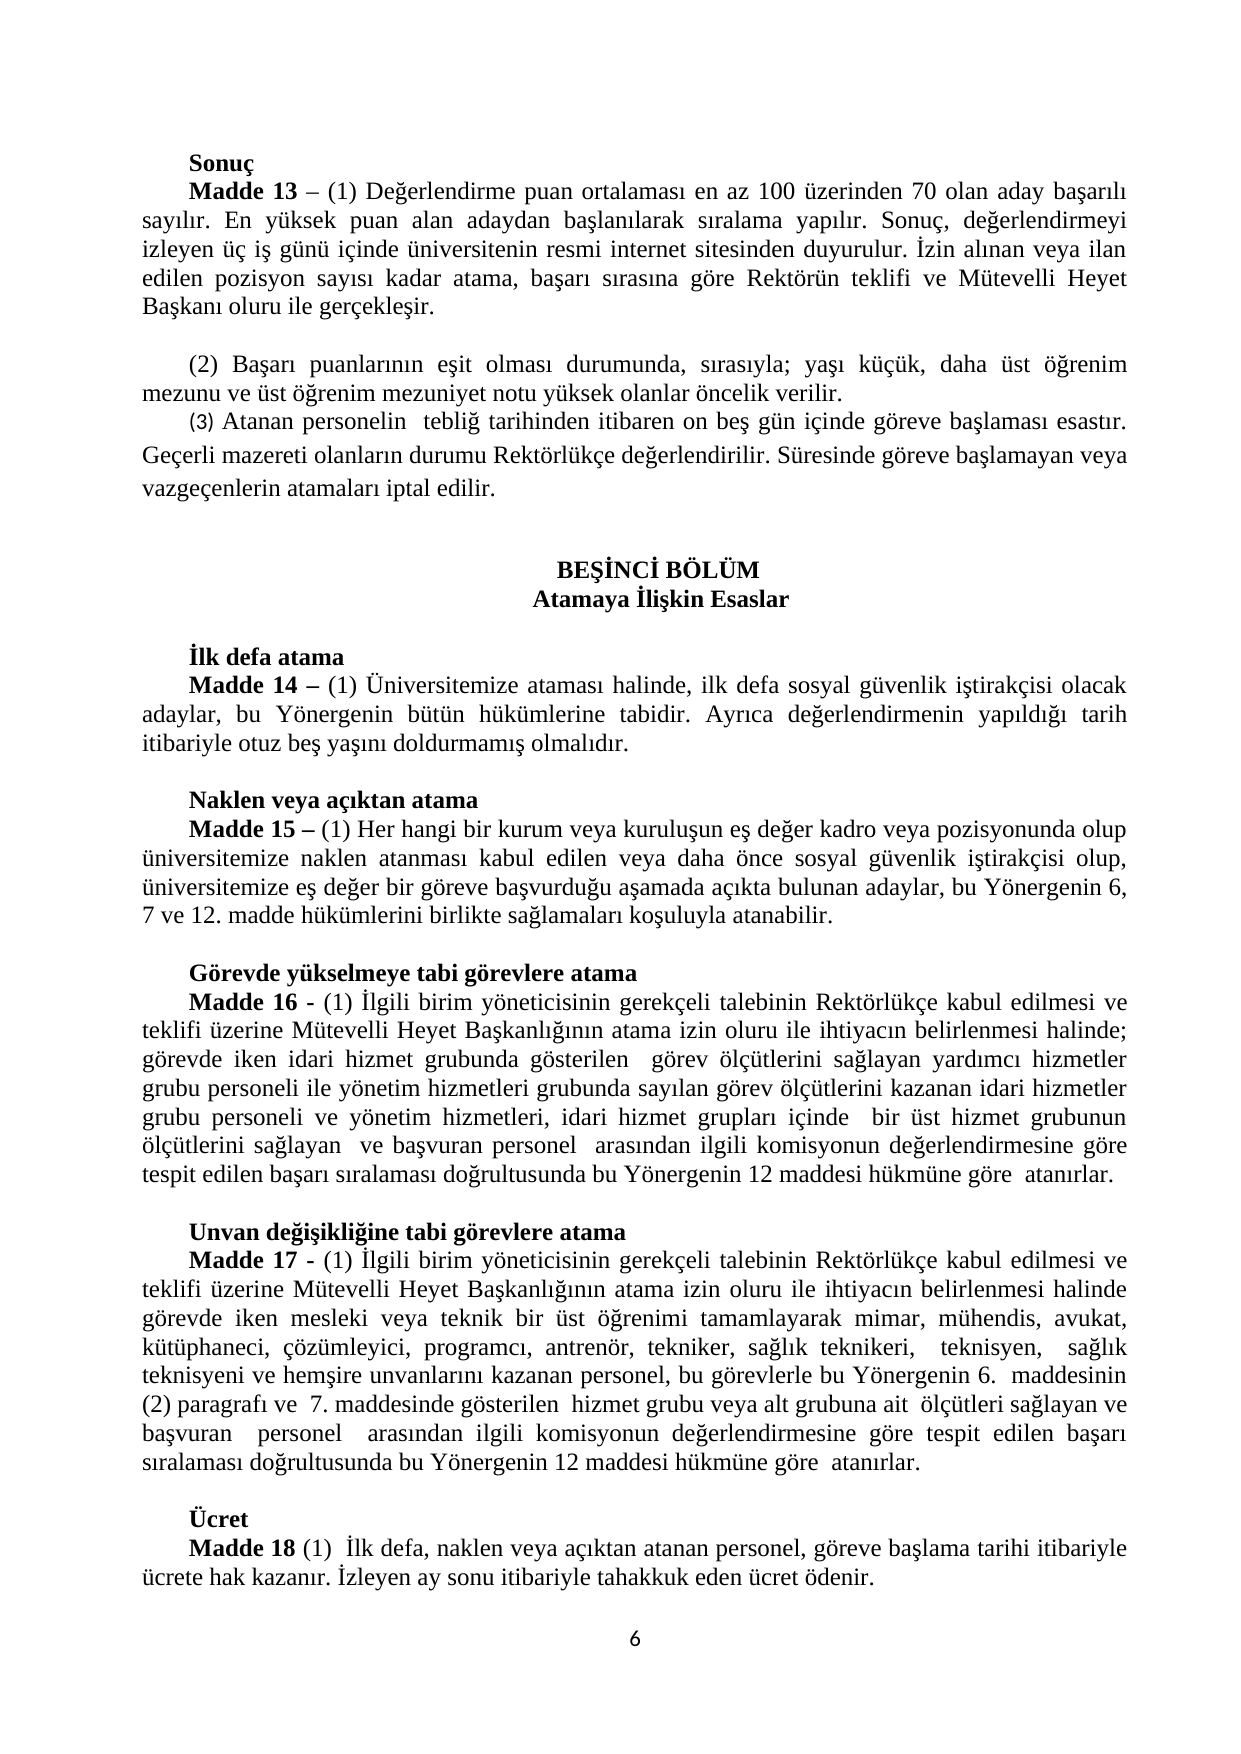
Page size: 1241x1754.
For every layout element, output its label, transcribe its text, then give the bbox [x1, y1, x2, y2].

text Unvan değişikliğine tabi görevlere atama [142, 1217, 1128, 1245]
text Madde 16 - (1) İlgili birim yöneticisinin gerekçeli talebinin Rektörlükçe kabul edilmesi ve teklifi üzerine Mütevelli Heyet Başkanlığının atama izin oluru ile ihtiyacın belirlenmesi halinde; görevde iken idari hizmet grubunda gösterilen görev ölçütlerini sağlayan yardımcı hizmetler grubu personeli ile yönetim hizmetleri grubunda sayılan görev ölçütlerini kazanan idari hizmetler grubu personeli ve yönetim hizmetleri, idari hizmet grupları içinde bir üst hizmet grubunun ölçütlerini sağlayan ve başvuran personel arasından ilgili komisyonun değerlendirmesine göre tespit edilen başarı sıralaması doğrultusunda bu Yönergenin 12 maddesi hükmüne göre atanırlar. [142, 987, 1128, 1188]
text Görevde yükselmeye tabi görevlere atama [142, 958, 1128, 987]
text (3) Atanan personelin tebliğ tarihinden itibaren on beş gün içinde göreve başlaması esastır. Geçerli mazereti olanların durumu Rektörlükçe değerlendirilir. Süresinde göreve başlamayan veya vazgeçenlerin atamaları iptal edilir. [142, 406, 1128, 502]
text Madde 17 - (1) İlgili birim yöneticisinin gerekçeli talebinin Rektörlükçe kabul edilmesi ve teklifi üzerine Mütevelli Heyet Başkanlığının atama izin oluru ile ihtiyacın belirlenmesi halinde görevde iken mesleki veya teknik bir üst öğrenimi tamamlayarak mimar, mühendis, avukat, kütüphaneci, çözümleyici, programcı, antrenör, tekniker, sağlık teknikeri, teknisyen, sağlık teknisyeni ve hemşire unvanlarını kazanan personel, bu görevlerle bu Yönergenin 6. maddesinin (2) paragrafı ve 7. maddesinde gösterilen hizmet grubu veya alt grubuna ait ölçütleri sağlayan ve başvuran personel arasından ilgili komisyonun değerlendirmesine göre tespit edilen başarı sıralaması doğrultusunda bu Yönergenin 12 maddesi hükmüne göre atanırlar. [142, 1245, 1128, 1475]
text BEŞİNCİ BÖLÜM [142, 555, 1128, 584]
text Atamaya İlişkin Esaslar [264, 584, 1128, 613]
text Sonuç [142, 148, 1128, 176]
text Ücret [142, 1504, 1128, 1533]
text Naklen veya açıktan atama [142, 785, 1128, 814]
text İlk defa atama [142, 642, 1128, 670]
text Madde 15 – (1) Her hangi bir kurum veya kuruluşun eş değer kadro veya pozisyonunda olup üniversitemize naklen atanması kabul edilen veya daha önce sosyal güvenlik iştirakçisi olup, üniversitemize eş değer bir göreve başvurduğu aşamada açıkta bulunan adaylar, bu Yönergenin 6, 7 ve 12. madde hükümlerini birlikte sağlamaları koşuluyla atanabilir. [142, 814, 1128, 929]
text (2) Başarı puanlarının eşit olması durumunda, sırasıyla; yaşı küçük, daha üst öğrenim mezunu ve üst öğrenim mezuniyet notu yüksek olanlar öncelik verilir. [142, 349, 1128, 406]
text Madde 13 – (1) Değerlendirme puan ortalaması en az 100 üzerinden 70 olan aday başarılı sayılır. En yüksek puan alan adaydan başlanılarak sıralama yapılır. Sonuç, değerlendirmeyi izleyen üç iş günü içinde üniversitenin resmi internet sitesinden duyurulur. İzin alınan veya ilan edilen pozisyon sayısı kadar atama, başarı sırasına göre Rektörün teklifi ve Mütevelli Heyet Başkanı oluru ile gerçekleşir. [142, 176, 1128, 320]
text Madde 14 – (1) Üniversitemize ataması halinde, ilk defa sosyal güvenlik iştirakçisi olacak adaylar, bu Yönergenin bütün hükümlerine tabidir. Ayrıca değerlendirmenin yapıldığı tarih itibariyle otuz beş yaşını doldurmamış olmalıdır. [142, 670, 1128, 757]
text Madde 18 (1) İlk defa, naklen veya açıktan atanan personel, göreve başlama tarihi itibariyle ücrete hak kazanır. İzleyen ay sonu itibariyle tahakkuk eden ücret ödenir. [142, 1533, 1128, 1590]
